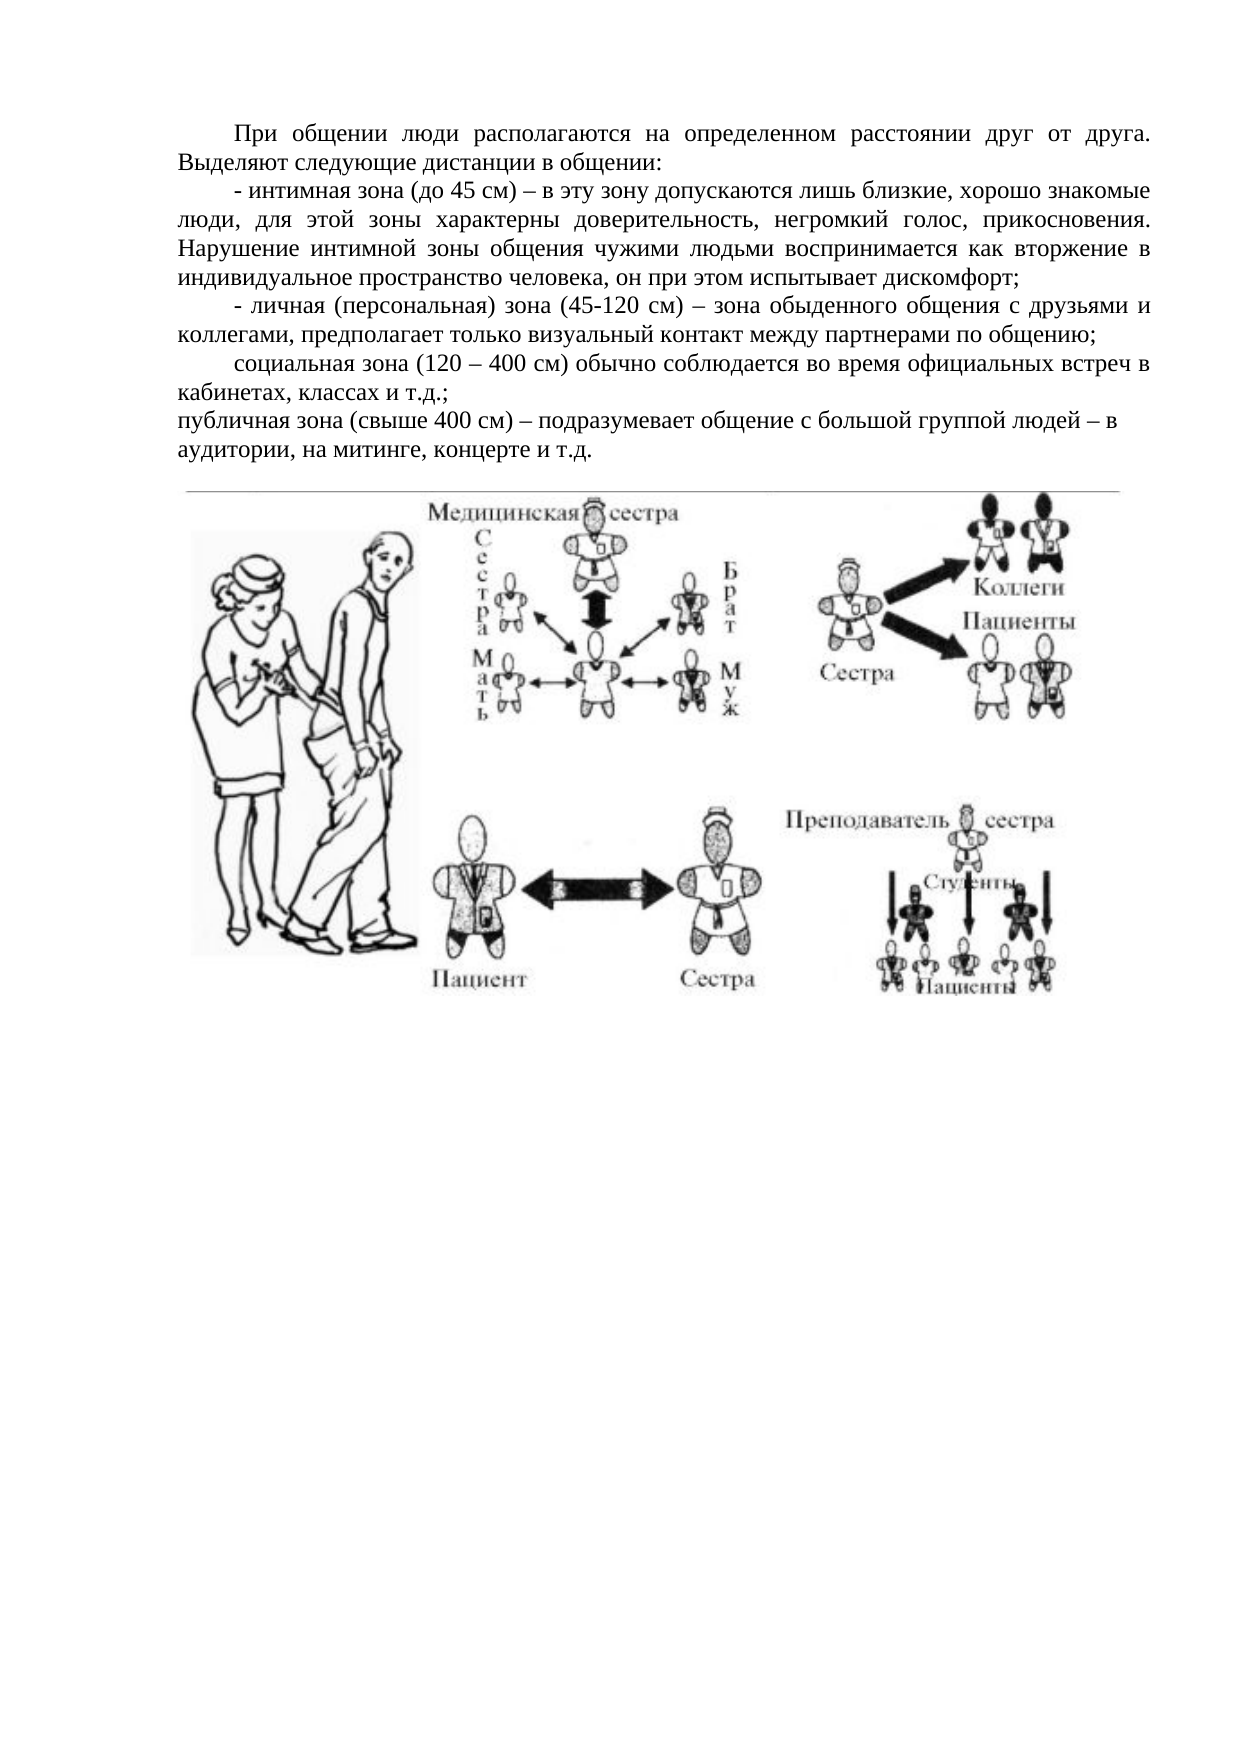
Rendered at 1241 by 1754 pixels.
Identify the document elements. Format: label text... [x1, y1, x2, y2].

picture [177, 491, 1128, 996]
text При общении люди располагаются на определенном расстоянии друг от друга. Выделяют следующие дистанции в общении: [177, 118, 1152, 176]
text - личная (персональная) зона (45-120 см) – зона обыденного общения с друзьями и коллегами, предполагает только визуальный контакт между партнерами по общению; [177, 291, 1152, 348]
text публичная зона (свыше 400 см) – подразумевает общение с большой группой людей – в аудитории, на митинге, концерте и т.д. [177, 406, 1152, 463]
text - интимная зона (до 45 см) – в эту зону допускаются лишь близкие, хорошо знакомые люди, для этой зоны характерны доверительность, негромкий голос, прикосновения. Нарушение интимной зоны общения чужими людьми воспринимается как вторжение в индивидуальное пространство человека, он при этом испытывает дискомфорт; [177, 176, 1152, 291]
text социальная зона (120 – 400 см) обычно соблюдается во время официальных встреч в кабинетах, классах и т.д.; [177, 348, 1152, 406]
